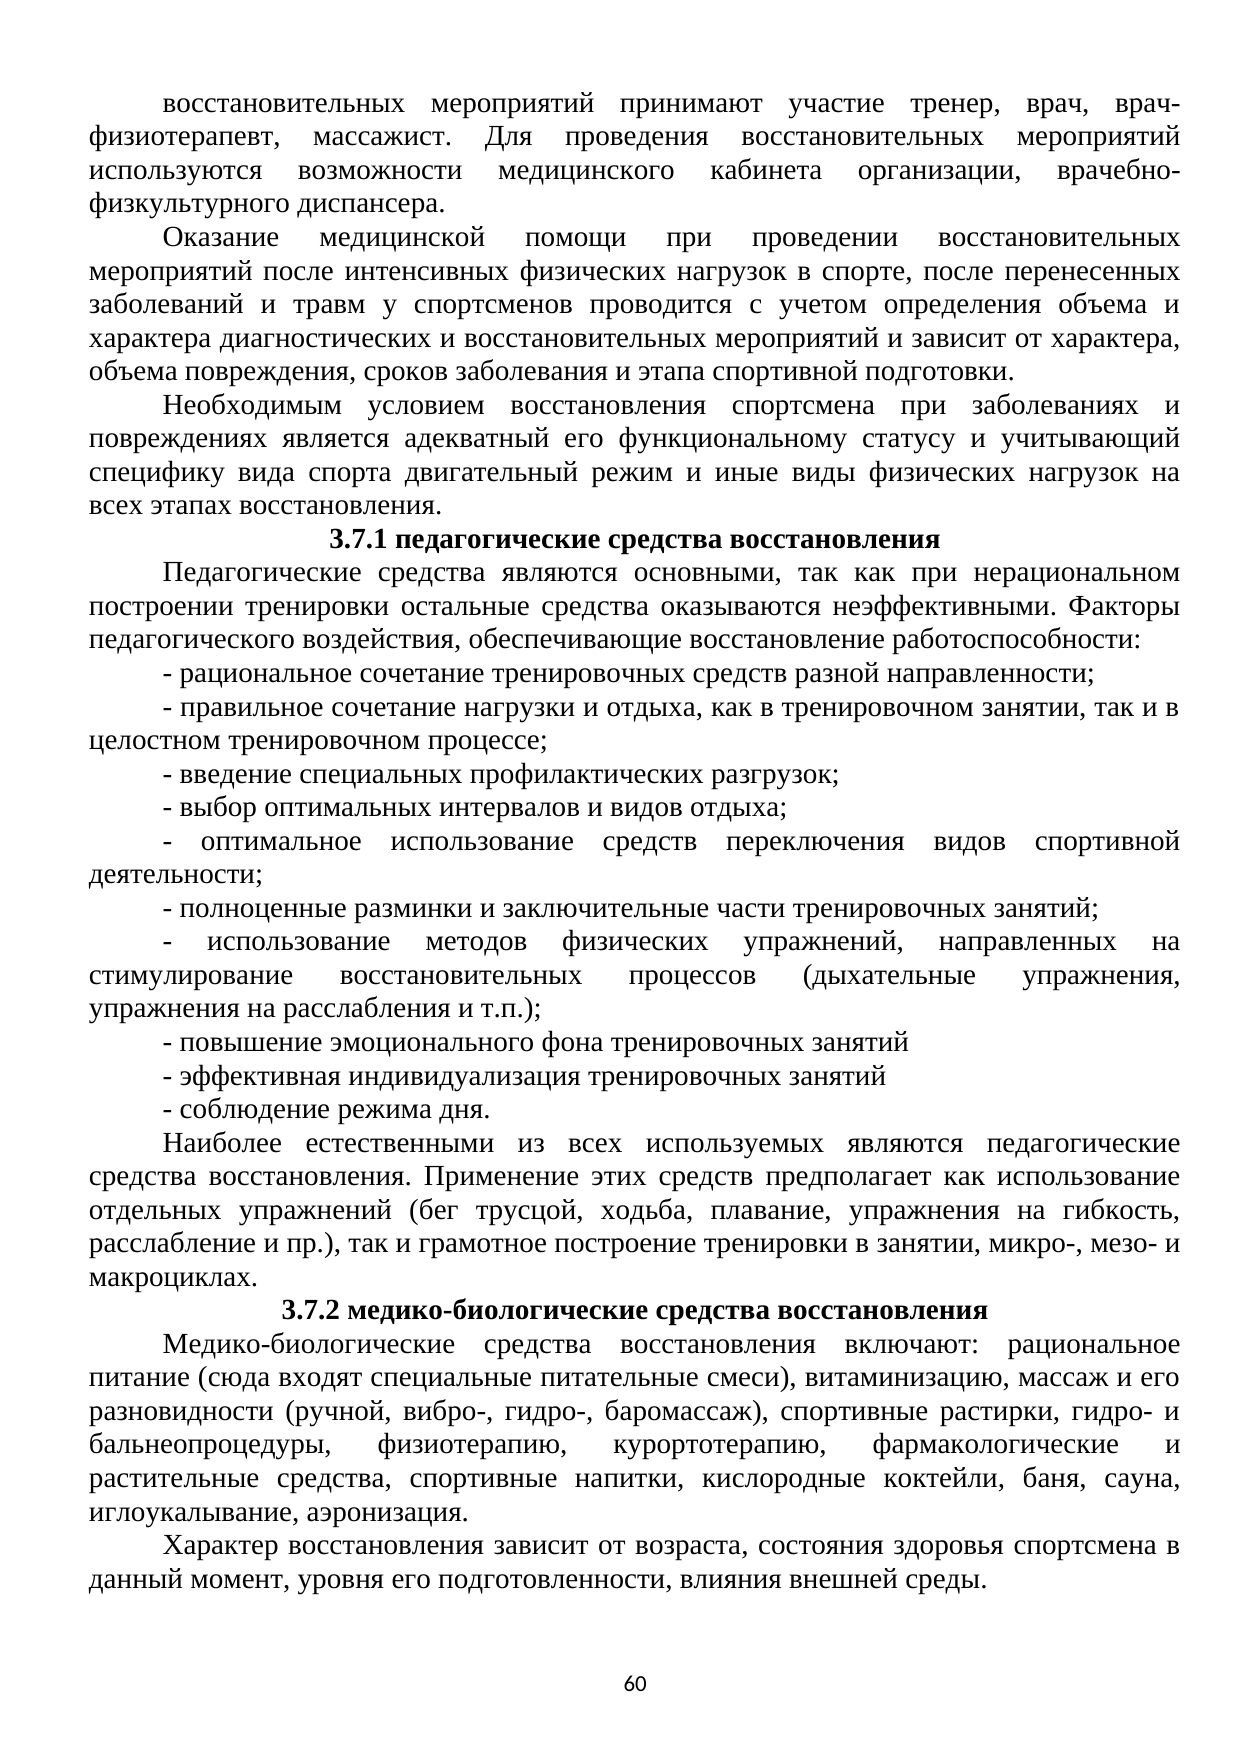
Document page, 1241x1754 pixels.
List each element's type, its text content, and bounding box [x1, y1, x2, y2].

text - рациональное сочетание тренировочных средств разной направленности; [89, 655, 1181, 689]
text Необходимым условием восстановления спортсмена при заболеваниях и повреждениях является адекватный его функциональному статусу и учитывающий специфику вида спорта двигательный режим и иные виды физических нагрузок на всех этапах восстановления. [89, 387, 1181, 521]
text - повышение эмоционального фона тренировочных занятий [89, 1024, 1181, 1058]
text - использование методов физических упражнений, направленных на стимулирование восстановительных процессов (дыхательные упражнения, упражнения на расслабления и т.п.); [89, 923, 1181, 1024]
text - правильное сочетание нагрузки и отдыха, как в тренировочном занятии, так и в целостном тренировочном процессе; [89, 689, 1181, 756]
text 3.7.2 медико-биологические средства восстановления [89, 1292, 1181, 1326]
text Характер восстановления зависит от возраста, состояния здоровья спортсмена в данный момент, уровня его подготовленности, влияния внешней среды. [89, 1527, 1181, 1594]
text 3.7.1 педагогические средства восстановления [89, 521, 1181, 554]
text - оптимальное использование средств переключения видов спортивной деятельности; [89, 823, 1181, 890]
text Медико-биологические средства восстановления включают: рациональное питание (сюда входят специальные питательные смеси), витаминизацию, массаж и его разновидности (ручной, вибро-, гидро-, баромассаж), спортивные растирки, гидро- и бальнеопроцедуры, физиотерапию, курортотерапию, фармакологические и растительные средства, спортивные напитки, кислородные коктейли, баня, сауна, иглоукалывание, аэронизация. [89, 1326, 1181, 1527]
text - эффективная индивидуализация тренировочных занятий [89, 1058, 1181, 1091]
text восстановительных мероприятий принимают участие тренер, врач, врач-физиотерапевт, массажист. Для проведения восстановительных мероприятий используются возможности медицинского кабинета организации, врачебно-физкультурного диспансера. [89, 85, 1181, 219]
text - введение специальных профилактических разгрузок; [89, 756, 1181, 789]
text - выбор оптимальных интервалов и видов отдыха; [89, 789, 1181, 823]
text Наиболее естественными из всех используемых являются педагогические средства восстановления. Применение этих средств предполагает как использование отдельных упражнений (бег трусцой, ходьба, плавание, упражнения на гибкость, расслабление и пр.), так и грамотное построение тренировки в занятии, микро-, мезо- и макроциклах. [89, 1125, 1181, 1292]
text - соблюдение режима дня. [89, 1091, 1181, 1125]
text - полноценные разминки и заключительные части тренировочных занятий; [89, 890, 1181, 923]
text Оказание медицинской помощи при проведении восстановительных мероприятий после интенсивных физических нагрузок в спорте, после перенесенных заболеваний и травм у спортсменов проводится с учетом определения объема и характера диагностических и восстановительных мероприятий и зависит от характера, объема повреждения, сроков заболевания и этапа спортивной подготовки. [89, 219, 1181, 387]
text Педагогические средства являются основными, так как при нерациональном построении тренировки остальные средства оказываются неэффективными. Факторы педагогического воздействия, обеспечивающие восстановление работоспособности: [89, 554, 1181, 655]
